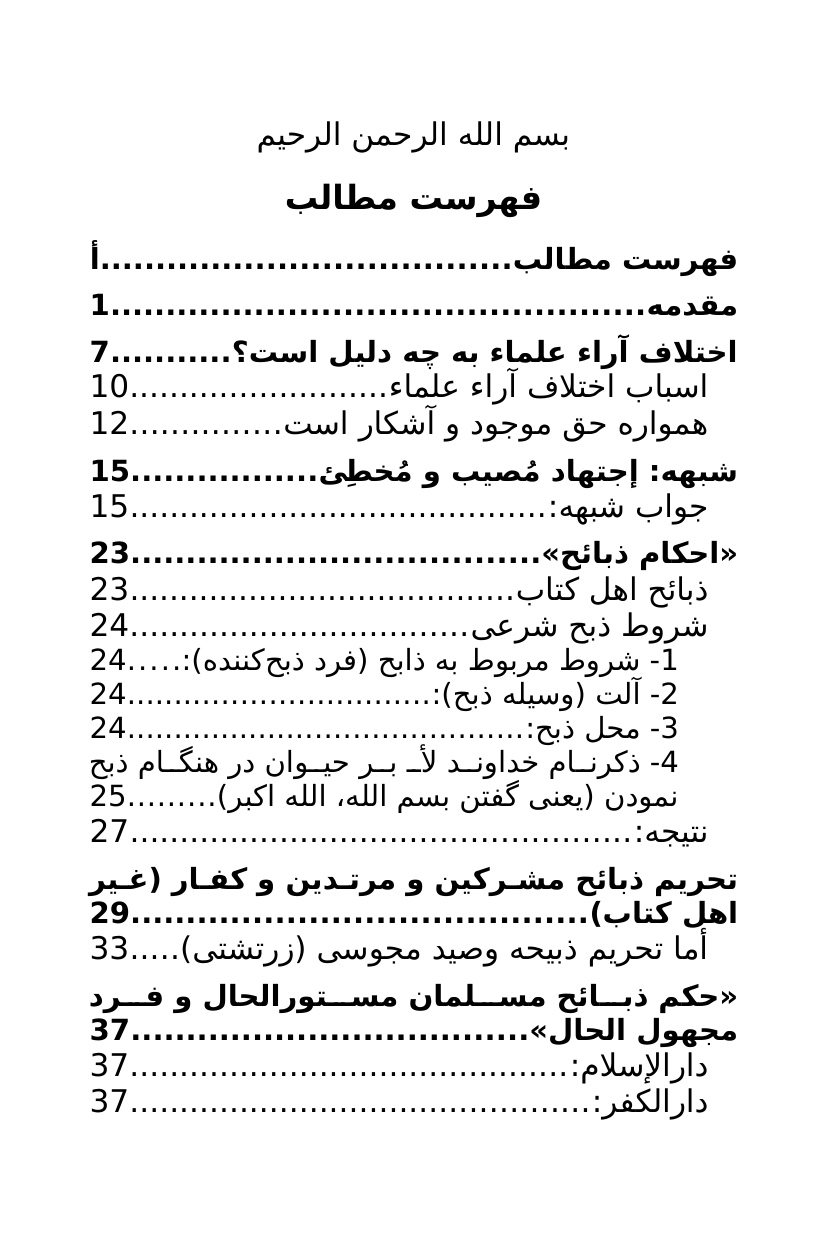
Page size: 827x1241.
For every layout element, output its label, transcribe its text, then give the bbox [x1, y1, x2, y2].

text شروط ذبح شرعی 24 [89, 607, 708, 643]
text «احکام ذبائح» 23 [89, 537, 738, 571]
text همواره حق موجود و آشکار است 12 [89, 405, 708, 442]
text جواب شبهه: 15 [89, 488, 708, 524]
text فهرست مطالب أ‌ [89, 242, 738, 276]
text دارالإسلام: 37 [89, 1047, 708, 1083]
text 3- محل ذبح: 24 [89, 711, 679, 745]
text بسم الله الرحمن الرحیم [89, 117, 738, 153]
text مقدمه 1 [89, 288, 738, 322]
text اختلاف آراء علماء به چه دليل است؟ 7 [89, 335, 738, 369]
text «حکم ذبائح مسلمان مستورالحال و فرد مجهول الحال» 37 [89, 979, 738, 1047]
text شبهه: إجتهاد مُصیب و مُخطِئ 15 [89, 454, 738, 488]
text تحريم ذبائح مشركين و مرتدين و كفار (غير اهل كتاب) 29 [89, 862, 738, 930]
text ذبائح اهل کتاب 23 [89, 571, 708, 607]
text 2- آلت (وسیله ذبح): 24 [89, 677, 679, 711]
text أما تحریم ذبیحه وصید مجوسی (زرتشتی) 33 [89, 930, 708, 966]
text اسباب اختلاف آراء علماء 10 [89, 369, 708, 405]
text 1- شروط مربوط به ذابح (فرد ذبح‌کننده): 24 [89, 643, 679, 677]
text فهرست مطالب [89, 178, 738, 217]
text نتیجه: 27 [89, 813, 708, 850]
text دارالکفر: 37 [89, 1083, 708, 1119]
text 4- ذکرنام خداوند ﻷ بر حیوان در هنگام ذبح ‌نمودن (یعنی گفتن بسم الله، الله اكبر) 25 [89, 745, 679, 813]
